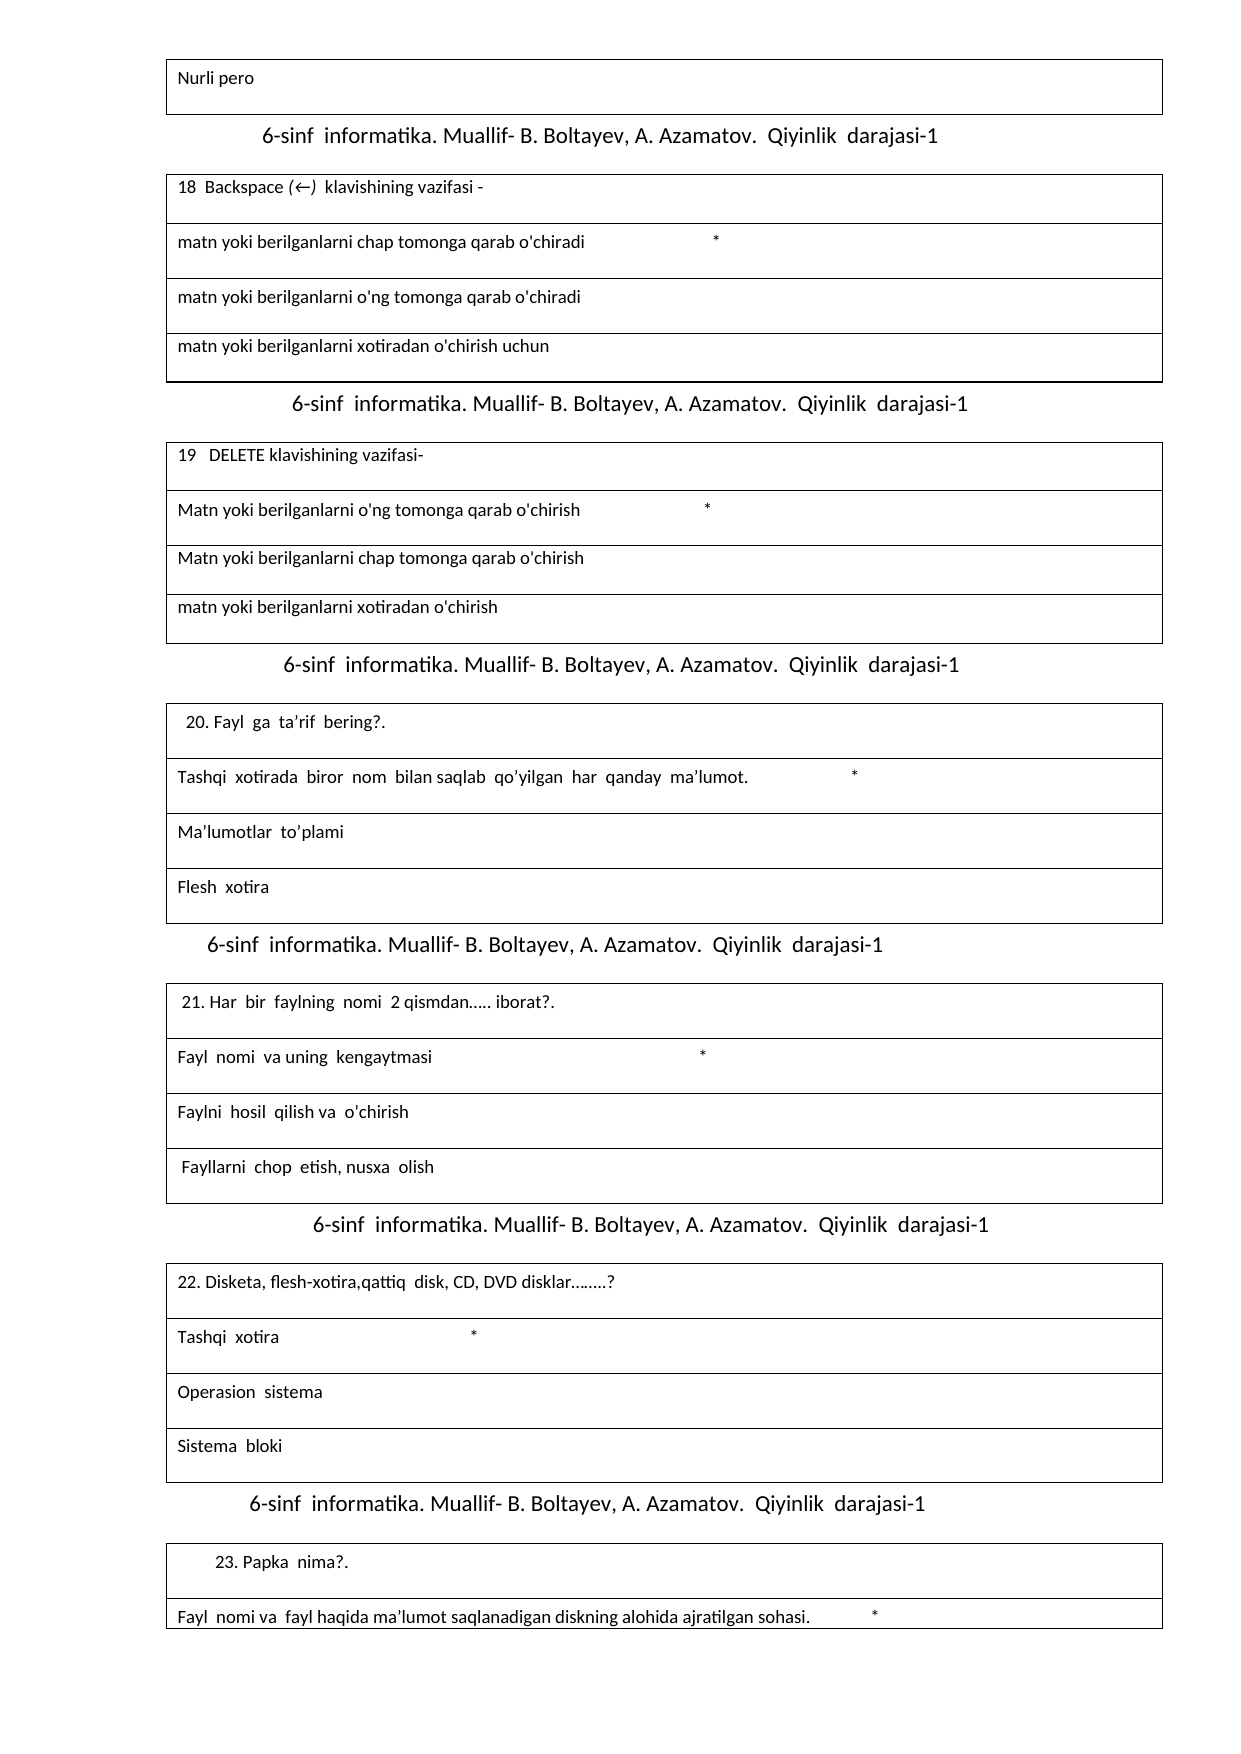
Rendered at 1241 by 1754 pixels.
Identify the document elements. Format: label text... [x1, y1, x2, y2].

table_cell Matn yoki berilganlarni chap tomonga qarab o'chirish [167, 546, 1162, 594]
table_header 19 DELETE klavishining vazifasi- [167, 443, 1162, 490]
table_cell Matn yoki berilganlarni o'ng tomonga qarab o'chirish * [167, 491, 1162, 545]
table_cell matn yoki berilganlarni xotiradan o'chirish uchun [167, 334, 1162, 381]
table_cell Sistema bloki [167, 1429, 1162, 1482]
text 6-sinf informatika. Muallif- B. Boltayev, A. Azamatov. Qiyinlik darajasi-1 [177, 389, 1152, 417]
table_header 20. Fayl ga ta’rif bering?. [167, 704, 1162, 758]
table_cell Flesh xotira [167, 869, 1162, 922]
text 6-sinf informatika. Muallif- B. Boltayev, A. Azamatov. Qiyinlik darajasi-1 [177, 1210, 1152, 1238]
table_cell Operasion sistema [167, 1374, 1162, 1427]
table_cell Tashqi xotirada biror nom bilan saqlab qo’yilgan har qanday ma’lumot. * [167, 759, 1162, 813]
table_header 23. Papka nima?. [167, 1544, 1162, 1597]
table_header 22. Disketa, flesh-xotira,qattiq disk, CD, DVD disklar……..? [167, 1264, 1162, 1318]
table_cell Ma’lumotlar to’plami [167, 814, 1162, 868]
table_header 21. Har bir faylning nomi 2 qismdan….. iborat?. [167, 984, 1162, 1038]
table_cell Fayllarni chop etish, nusxa olish [167, 1149, 1162, 1202]
table_header 18 Backspace (←) klavishining vazifasi - [167, 175, 1162, 223]
table_cell matn yoki berilganlarni xotiradan o'chirish [167, 595, 1162, 643]
table_cell Faylni hosil qilish va o’chirish [167, 1094, 1162, 1147]
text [177, 121, 1152, 149]
text 6-sinf informatika. Muallif- B. Boltayev, A. Azamatov. Qiyinlik darajasi-1 [177, 930, 1152, 958]
table_cell Tashqi xotira * [167, 1319, 1162, 1372]
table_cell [167, 1599, 1162, 1628]
text 6-sinf informatika. Muallif- B. Boltayev, A. Azamatov. Qiyinlik darajasi-1 [177, 650, 1152, 678]
table_cell Fayl nomi va uning kengaytmasi * [167, 1039, 1162, 1093]
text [177, 1489, 1152, 1518]
table_cell Nurli pero [167, 60, 1162, 114]
table_cell matn yoki berilganlarni chap tomonga qarab o'chiradi * [167, 224, 1162, 278]
table_cell matn yoki berilganlarni o'ng tomonga qarab o'chiradi [167, 279, 1162, 333]
